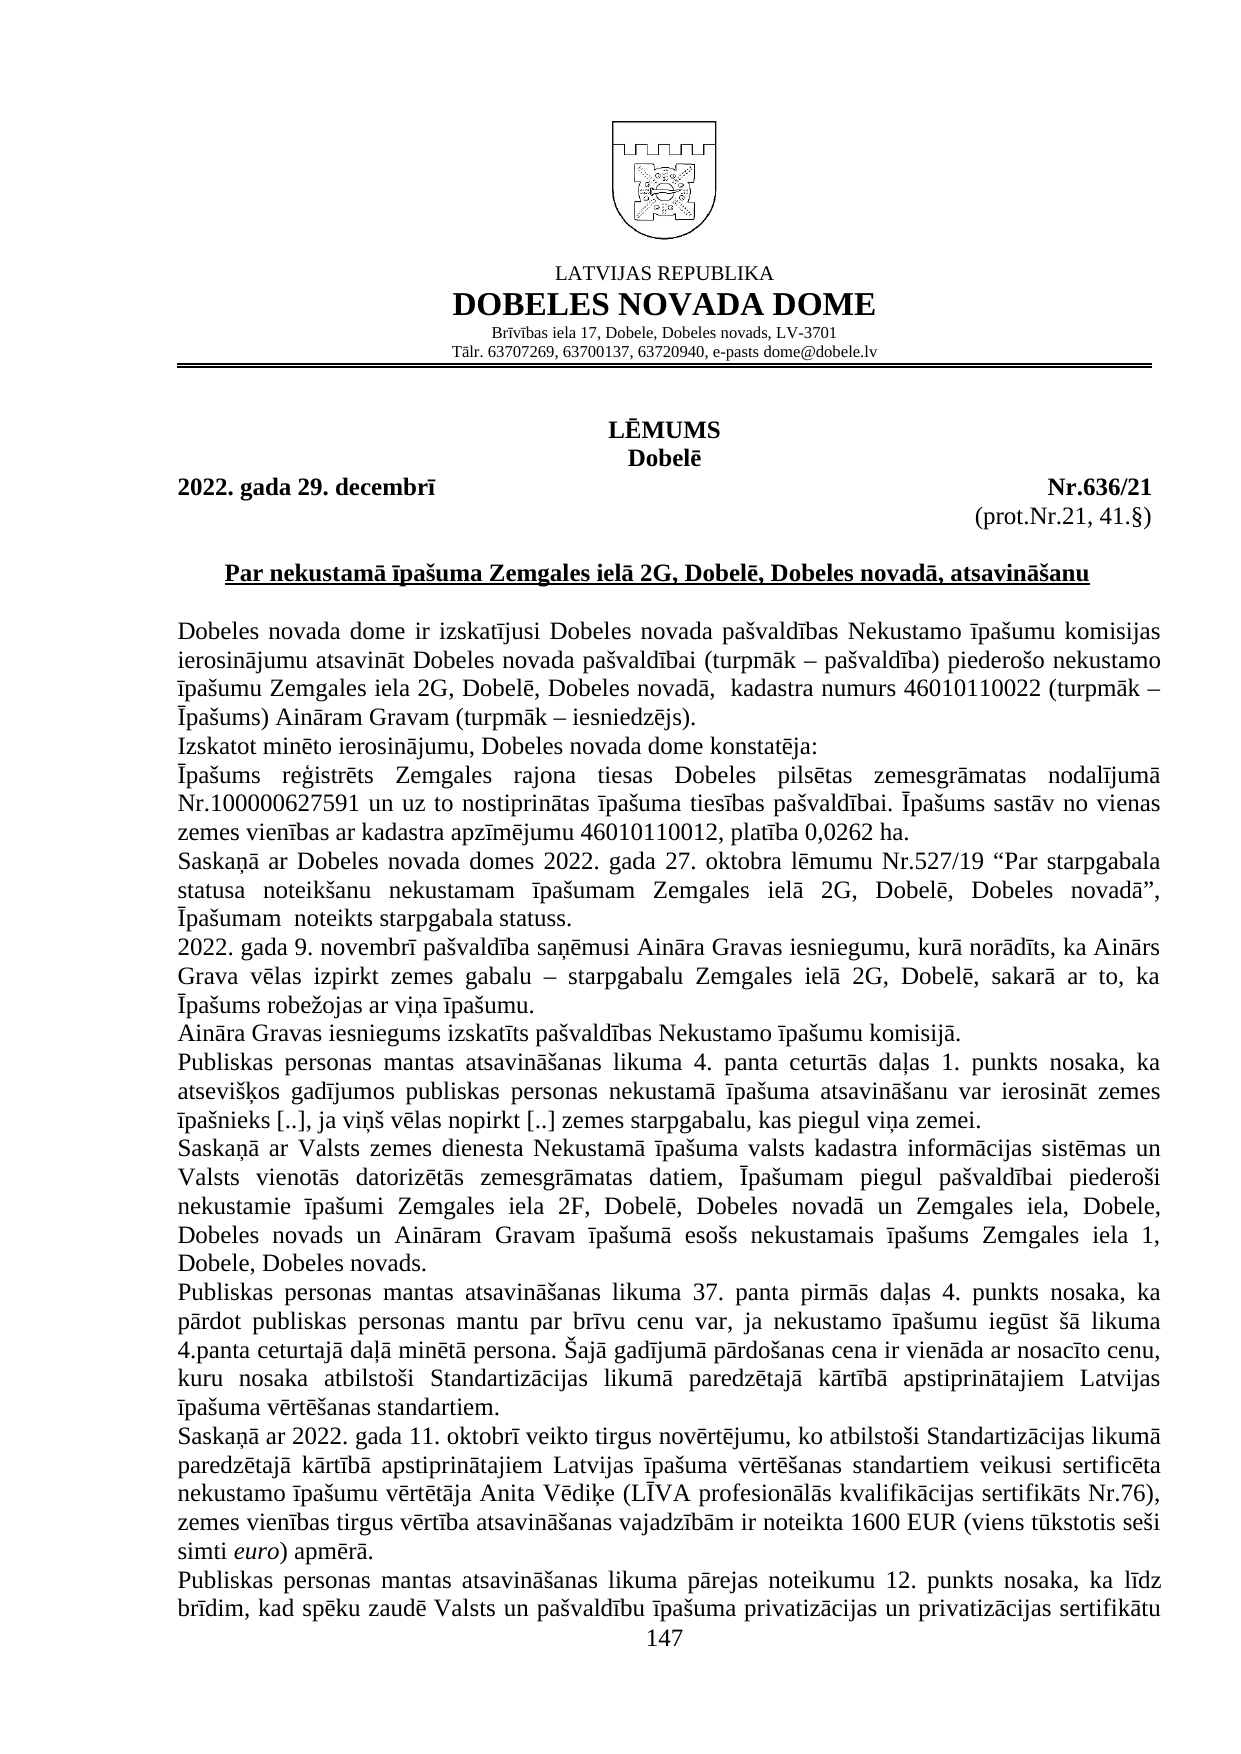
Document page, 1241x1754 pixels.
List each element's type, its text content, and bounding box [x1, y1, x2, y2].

text Dobelē [177, 443, 1152, 472]
text Aināra Gravas iesniegums izskatīts pašvaldības Nekustamo īpašumu komisijā. [177, 1018, 1162, 1047]
text Brīvības iela 17, Dobele, Dobeles novads, LV-3701 [177, 323, 1152, 342]
text LATVIJAS REPUBLIKA [177, 260, 1152, 284]
text Publiskas personas mantas atsavināšanas likuma 4. panta ceturtās daļas 1. punkts nosaka, ka atsevišķos gadījumos publiskas personas nekustamā īpašuma atsavināšanu var ierosināt zemes īpašnieks [..], ja viņš vēlas nopirkt [..] zemes starpgabalu, kas piegul viņa zemei. [177, 1047, 1162, 1133]
text Izskatot minēto ierosinājumu, Dobeles novada dome konstatēja: [177, 731, 1162, 760]
text Saskaņā ar 2022. gada 11. oktobrī veikto tirgus novērtējumu, ko atbilstoši Standartizācijas likumā paredzētajā kārtībā apstiprinātajiem Latvijas īpašuma vērtēšanas standartiem veikusi sertificēta nekustamo īpašumu vērtētāja Anita Vēdiķe (LĪVA profesionālās kvalifikācijas sertifikāts Nr.76), zemes vienības tirgus vērtība atsavināšanas vajadzībām ir noteikta 1600 EUR (viens tūkstotis seši simti euro) apmērā. [177, 1421, 1162, 1565]
text Saskaņā ar Valsts zemes dienesta Nekustamā īpašuma valsts kadastra informācijas sistēmas un Valsts vienotās datorizētās zemesgrāmatas datiem, Īpašumam piegul pašvaldībai piederoši nekustamie īpašumi Zemgales iela 2F, Dobelē, Dobeles novadā un Zemgales iela, Dobele, Dobeles novads un Aināram Gravam īpašumā esošs nekustamais īpašums Zemgales iela 1, Dobele, Dobeles novads. [177, 1133, 1162, 1277]
text (prot.Nr.21, 41.§) [177, 501, 1152, 530]
text Dobeles novada dome ir izskatījusi Dobeles novada pašvaldības Nekustamo īpašumu komisijas ierosinājumu atsavināt Dobeles novada pašvaldībai (turpmāk – pašvaldība) piederošo nekustamo īpašumu Zemgales iela 2G, Dobelē, Dobeles novadā, kadastra numurs 46010110022 (turpmāk – Īpašums) Aināram Gravam (turpmāk – iesniedzējs). [177, 616, 1162, 731]
text DOBELES NOVADA DOME [177, 284, 1152, 323]
text Tālr. 63707269, 63700137, 63720940, e-pasts dome@dobele.lv [177, 342, 1152, 363]
text 2022. gada 29. decembrī Nr.636/21 [177, 472, 1196, 501]
text Publiskas personas mantas atsavināšanas likuma 37. panta pirmās daļas 4. punkts nosaka, ka pārdot publiskas personas mantu par brīvu cenu var, ja nekustamo īpašumu iegūst šā likuma 4.panta ceturtajā daļā minētā persona. Šajā gadījumā pārdošanas cena ir vienāda ar nosacīto cenu, kuru nosaka atbilstoši Standartizācijas likumā paredzētajā kārtībā apstiprinātajiem Latvijas īpašuma vērtēšanas standartiem. [177, 1277, 1162, 1421]
text Par nekustamā īpašuma Zemgales ielā 2G, Dobelē, Dobeles novadā, atsavināšanu [177, 558, 1137, 587]
text Īpašums reģistrēts Zemgales rajona tiesas Dobeles pilsētas zemesgrāmatas nodalījumā Nr.100000627591 un uz to nostiprinātas īpašuma tiesības pašvaldībai. Īpašums sastāv no vienas zemes vienības ar kadastra apzīmējumu 46010110012, platība 0,0262 ha. [177, 760, 1162, 846]
text Saskaņā ar Dobeles novada domes 2022. gada 27. oktobra lēmumu Nr.527/19 “Par starpgabala statusa noteikšanu nekustamam īpašumam Zemgales ielā 2G, Dobelē, Dobeles novadā”, Īpašumam noteikts starpgabala statuss. [177, 846, 1162, 932]
text LĒMUMS [177, 415, 1152, 443]
picture [608, 118, 720, 242]
text 2022. gada 9. novembrī pašvaldība saņēmusi Aināra Gravas iesniegumu, kurā norādīts, ka Ainārs Grava vēlas izpirkt zemes gabalu – starpgabalu Zemgales ielā 2G, Dobelē, sakarā ar to, ka Īpašums robežojas ar viņa īpašumu. [177, 932, 1162, 1018]
